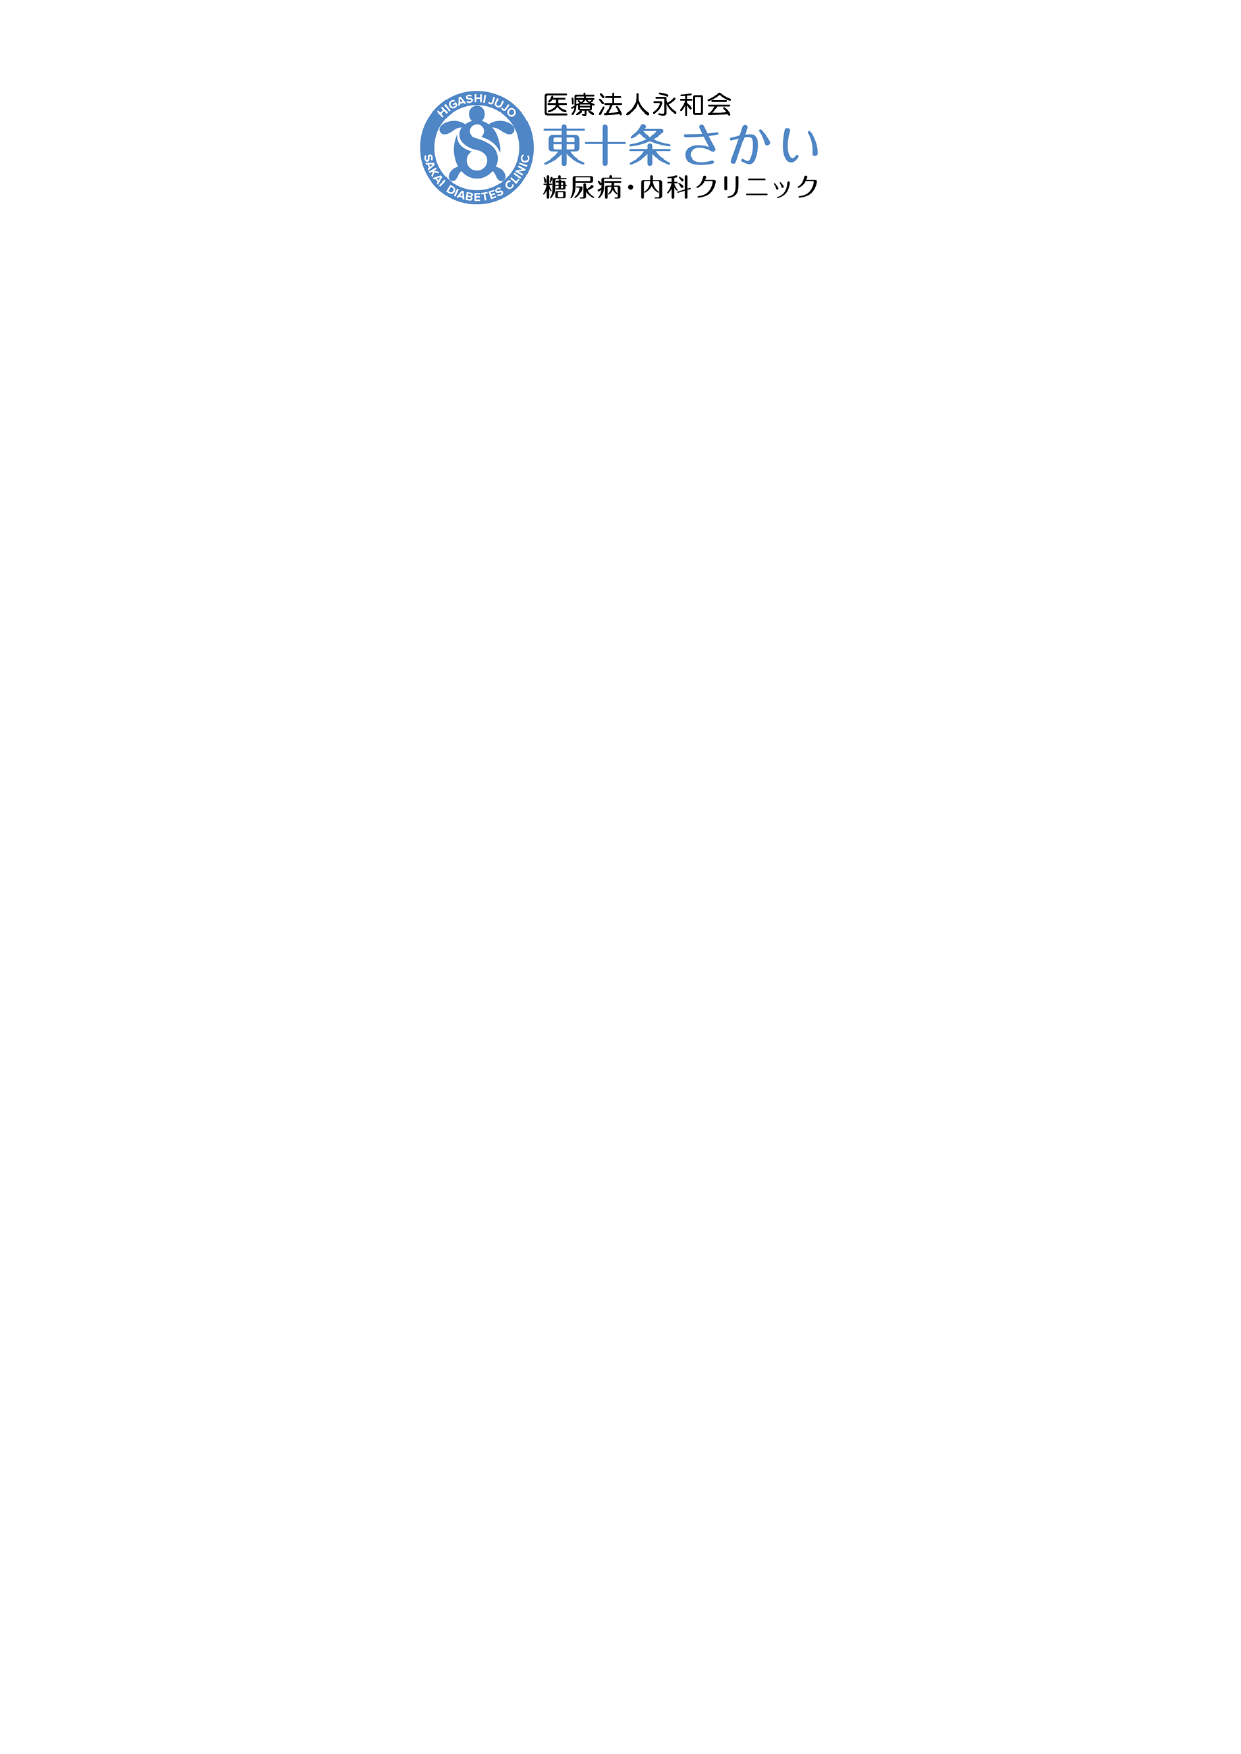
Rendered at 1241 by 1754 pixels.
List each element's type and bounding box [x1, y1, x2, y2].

picture [418, 89, 823, 206]
